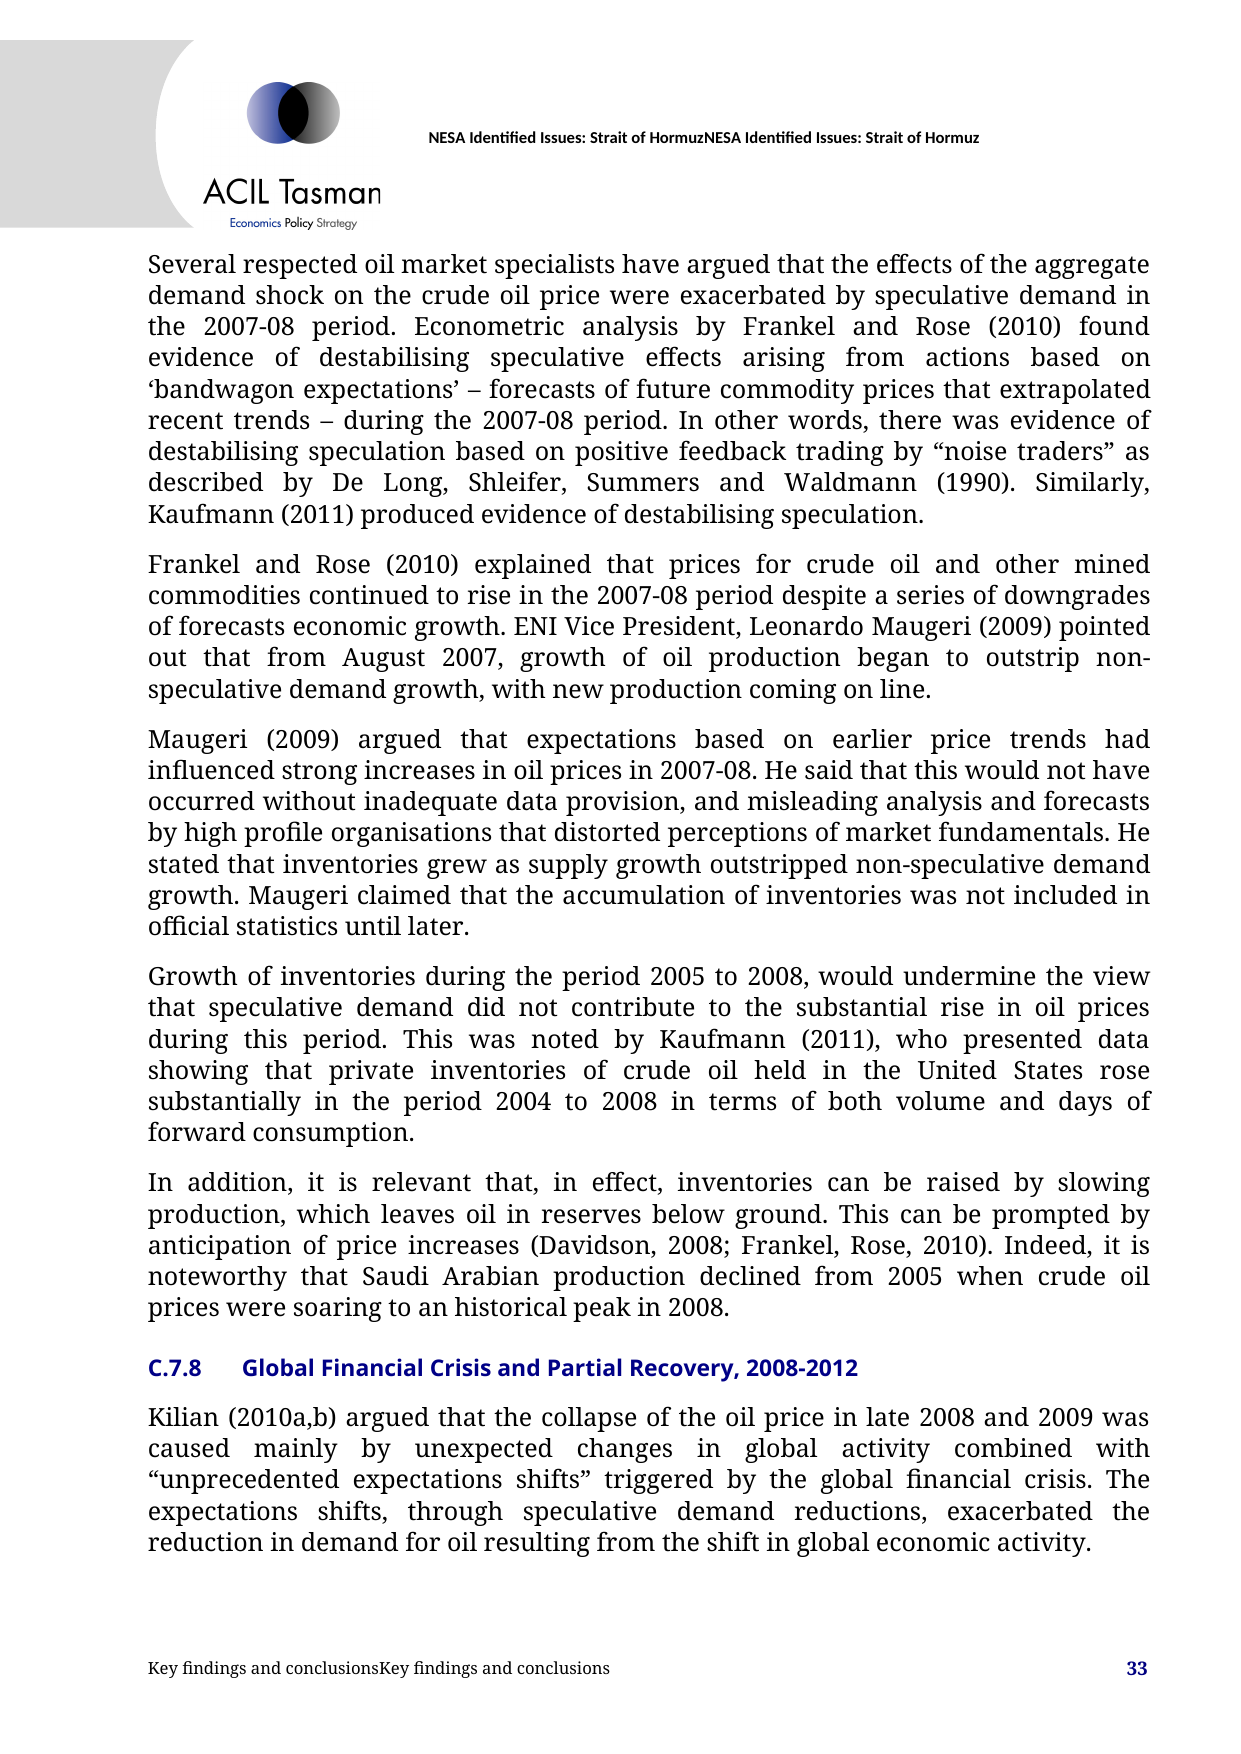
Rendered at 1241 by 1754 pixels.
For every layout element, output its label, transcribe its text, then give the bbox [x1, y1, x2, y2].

text In addition, it is relevant that, in effect, inventories can be raised by slowing production, which leaves oil in reserves below ground. This can be prompted by anticipation of price increases (Davidson, 2008; Frankel, Rose, 2010). Indeed, it is noteworthy that Saudi Arabian production declined from 2005 when crude oil prices were soaring to an historical peak in 2008. [148, 1167, 1152, 1323]
text Frankel and Rose (2010) explained that prices for crude oil and other mined commodities continued to rise in the 2007-08 period despite a series of downgrades of forecasts economic growth. ENI Vice President, Leonardo Maugeri (2009) pointed out that from August 2007, growth of oil production began to outstrip non-speculative demand growth, with new production coming on line. [148, 548, 1152, 704]
text Growth of inventories during the period 2005 to 2008, would undermine the view that speculative demand did not contribute to the substantial rise in oil prices during this period. This was noted by Kaufmann (2011), who presented data showing that private inventories of crude oil held in the United States rose substantially in the period 2004 to 2008 in terms of both volume and days of forward consumption. [148, 961, 1152, 1148]
text Maugeri (2009) argued that expectations based on earlier price trends had influenced strong increases in oil prices in 2007-08. He said that this would not have occurred without inadequate data provision, and misleading analysis and forecasts by high profile organisations that distorted perceptions of market fundamentals. He stated that inventories grew as supply growth outstripped non-speculative demand growth. Maugeri claimed that the accumulation of inventories was not included in official statistics until later. [148, 723, 1152, 942]
subtitle Global Financial Crisis and Partial Recovery, 2008-2012 [148, 1354, 1152, 1382]
text Several respected oil market specialists have argued that the effects of the aggregate demand shock on the crude oil price were exacerbated by speculative demand in the 2007-08 period. Econometric analysis by Frankel and Rose (2010) found evidence of destabilising speculative effects arising from actions based on ‘bandwagon expectations’ – forecasts of future commodity prices that extrapolated recent trends – during the 2007-08 period. In other words, there was evidence of destabilising speculation based on positive feedback trading by “noise traders” as described by De Long, Shleifer, Summers and Waldmann (1990). Similarly, Kaufmann (2011) produced evidence of destabilising speculation. [148, 248, 1152, 529]
text Kilian (2010a,b) argued that the collapse of the oil price in late 2008 and 2009 was caused mainly by unexpected changes in global activity combined with “unprecedented expectations shifts” triggered by the global financial crisis. The expectations shifts, through speculative demand reductions, exacerbated the reduction in demand for oil resulting from the shift in global economic activity. [148, 1401, 1152, 1557]
picture [203, 82, 381, 230]
